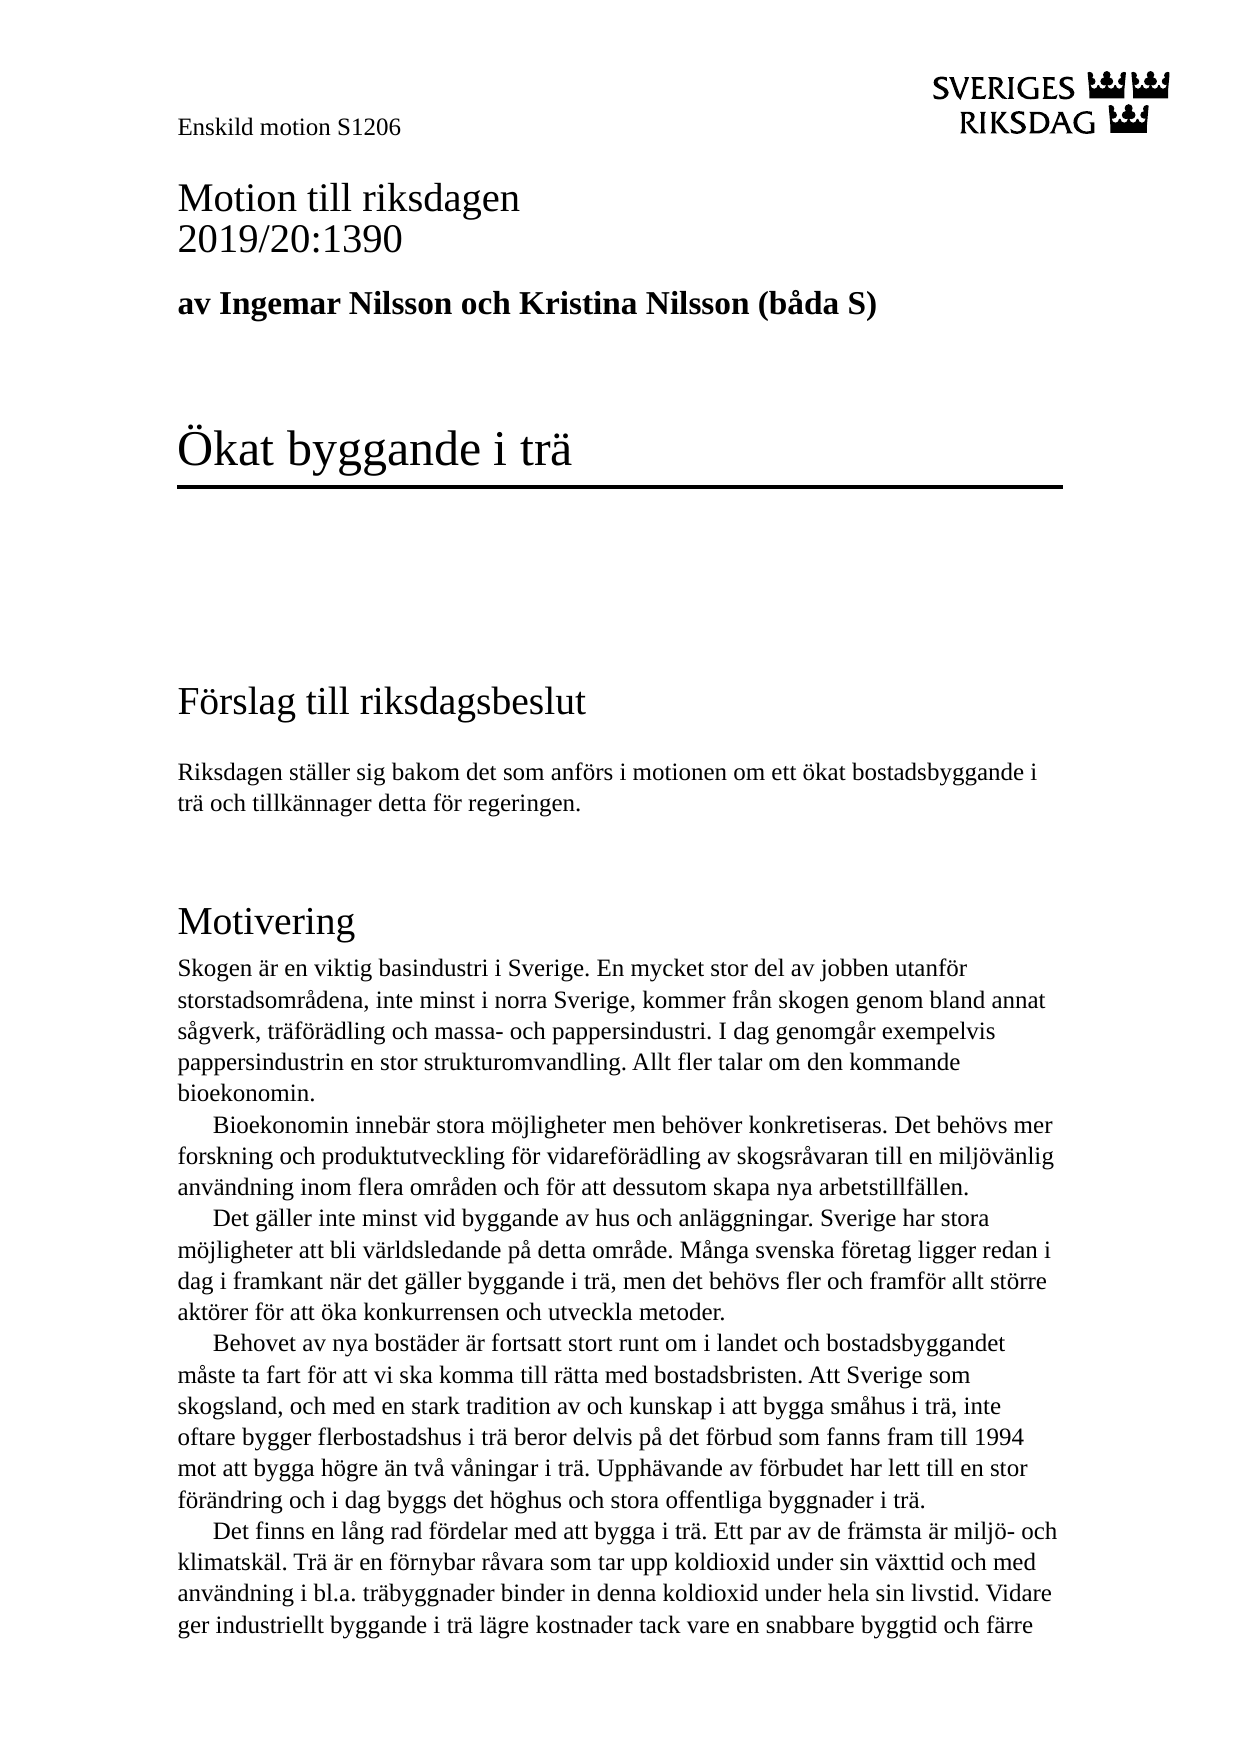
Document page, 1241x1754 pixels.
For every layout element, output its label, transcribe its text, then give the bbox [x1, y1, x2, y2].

text Bioekonomin innebär stora möjligheter men behöver konkretiseras. Det behövs mer forskning och produktutveckling för vidareförädling av skogsråvaran till en miljövänlig användning inom flera områden och för att dessutom skapa nya arbetstillfällen. [177, 1107, 1063, 1201]
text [177, 1513, 1063, 1638]
text Skogen är en viktig basindustri i Sverige. En mycket stor del av jobben utanför storstadsområdena, inte minst i norra Sverige, kommer från skogen genom bland annat sågverk, träförädling och massa- och pappersindustri. I dag genomgår exempelvis pappersindustrin en stor strukturomvandling. Allt fler talar om den kommande bioekonomin. [177, 951, 1063, 1107]
text Det gäller inte minst vid byggande av hus och anläggningar. Sverige har stora möjligheter att bli världsledande på detta område. Många svenska företag ligger redan i dag i framkant när det gäller byggande i trä, men det behövs fler och framför allt större aktörer för att öka konkurrensen och utveckla metoder. [177, 1201, 1063, 1326]
text Behovet av nya bostäder är fortsatt stort runt om i landet och bostadsbyggandet måste ta fart för att vi ska komma till rätta med bostadsbristen. Att Sverige som skogsland, och med en stark tradition av och kunskap i att bygga småhus i trä, inte oftare bygger flerbostadshus i trä beror delvis på det förbud som fanns fram till 1994 mot att bygga högre än två våningar i trä. Upphävande av förbudet har lett till en stor förändring och i dag byggs det höghus och stora offentliga byggnader i trä. [177, 1326, 1063, 1513]
